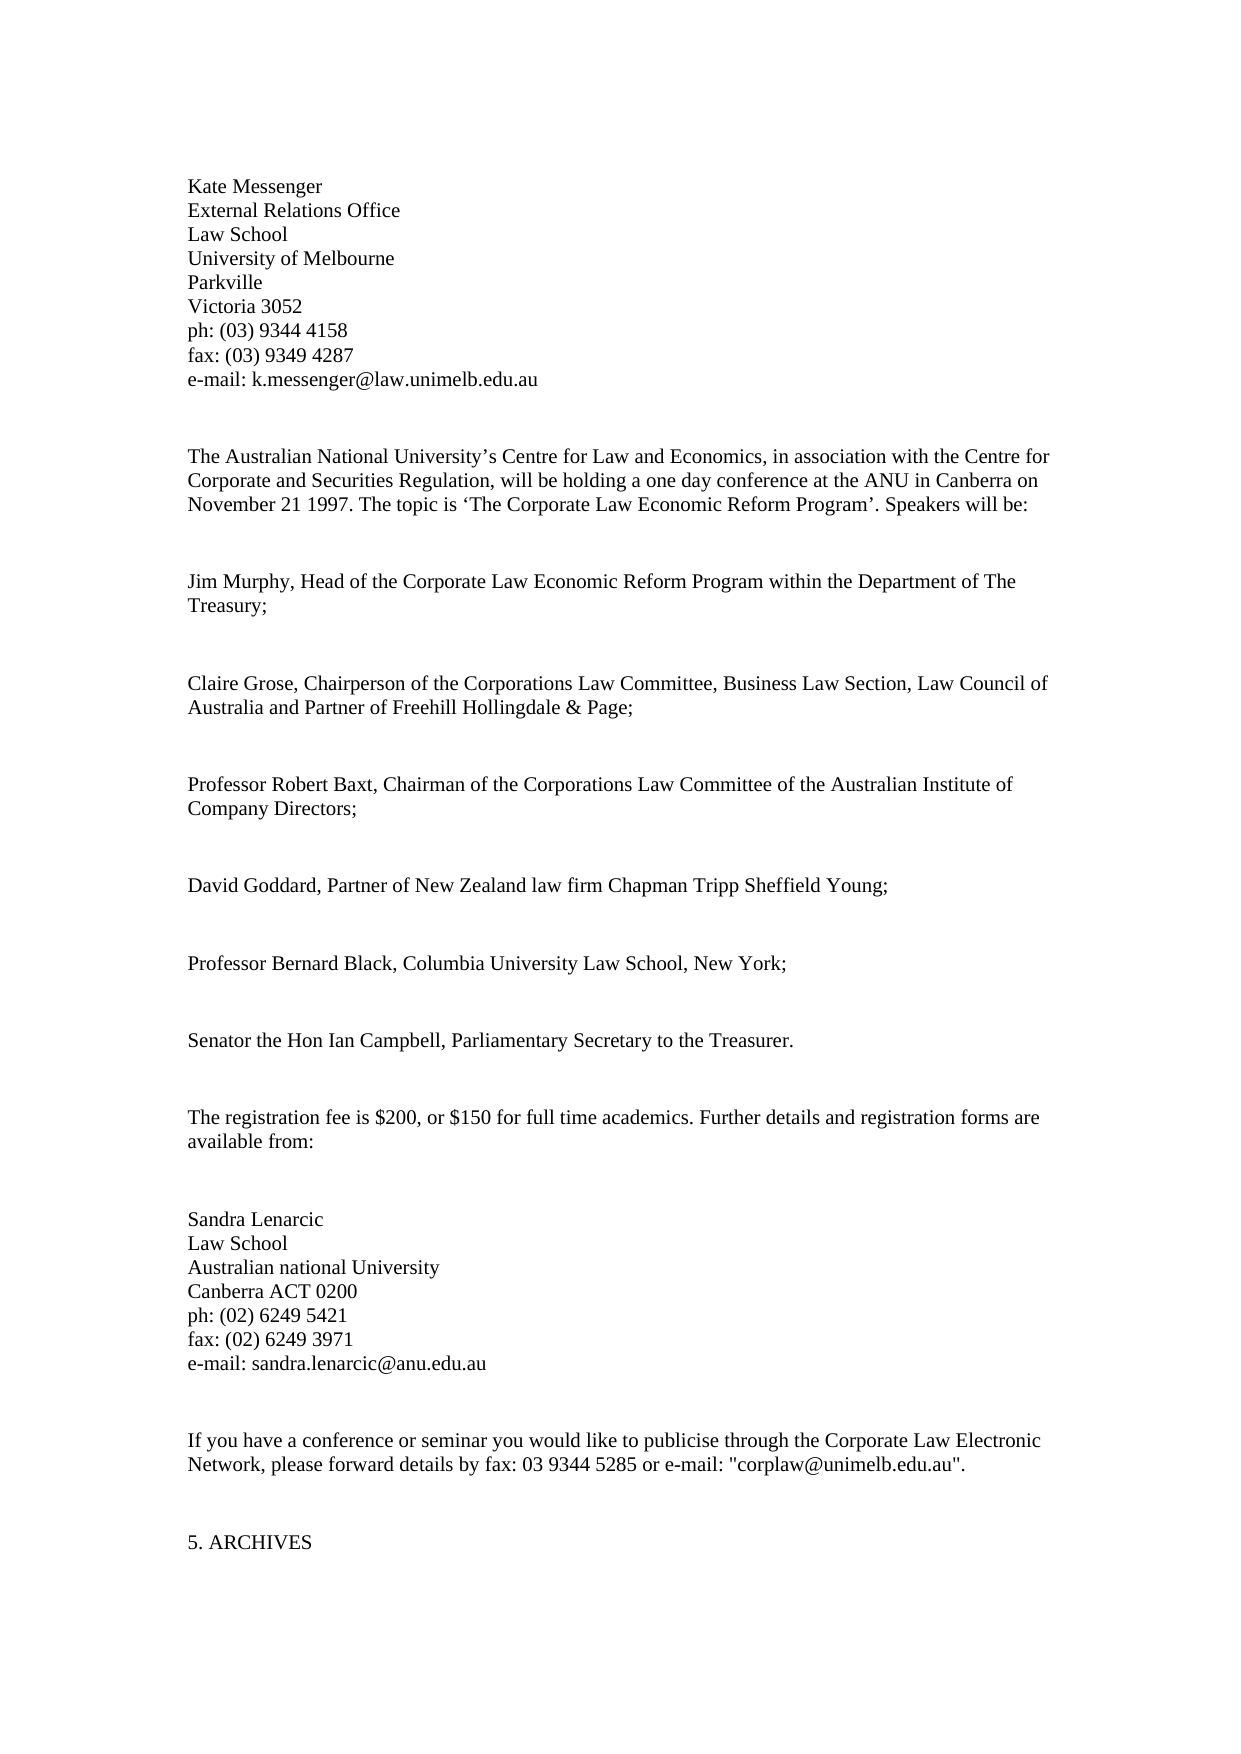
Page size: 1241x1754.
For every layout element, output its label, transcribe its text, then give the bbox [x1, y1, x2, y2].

text The registration fee is $200, or $150 for full time academics. Further details and registration forms are available from: [187, 1081, 1053, 1153]
text Professor Robert Baxt, Chairman of the Corporations Law Committee of the Australian Institute of Company Directors; [187, 748, 1053, 820]
text The Australian National University’s Centre for Law and Economics, in association with the Centre for Corporate and Securities Regulation, will be holding a one day conference at the ANU in Canberra on November 21 1997. The topic is ‘The Corporate Law Economic Reform Program’. Speakers will be: [187, 420, 1053, 516]
text David Goddard, Partner of New Zealand law firm Chapman Tripp Sheffield Young; [187, 849, 1053, 897]
text Sandra Lenarcic Law School Australian national University Canberra ACT 0200 ph: (02) 6249 5421 fax: (02) 6249 3971 e-mail: sandra.lenarcic@anu.edu.au [187, 1182, 1053, 1375]
text If you have a conference or seminar you would like to publicise through the Corporate Law Electronic Network, please forward details by fax: 03 9344 5285 or e-mail: "corplaw@unimelb.edu.au". [187, 1404, 1053, 1476]
text Senator the Hon Ian Campbell, Parliamentary Secretary to the Treasurer. [187, 1004, 1053, 1052]
text Kate Messenger External Relations Office Law School University of Melbourne Parkville Victoria 3052 ph: (03) 9344 4158 fax: (03) 9349 4287 e-mail: k.messenger@law.unimelb.edu.au [187, 150, 1053, 391]
text Jim Murphy, Head of the Corporate Law Economic Reform Program within the Department of The Treasury; [187, 545, 1053, 617]
text 5. ARCHIVES [187, 1506, 1053, 1554]
text Claire Grose, Chairperson of the Corporations Law Committee, Business Law Section, Law Council of Australia and Partner of Freehill Hollingdale & Page; [187, 647, 1053, 719]
text Professor Bernard Black, Columbia University Law School, New York; [187, 927, 1053, 975]
